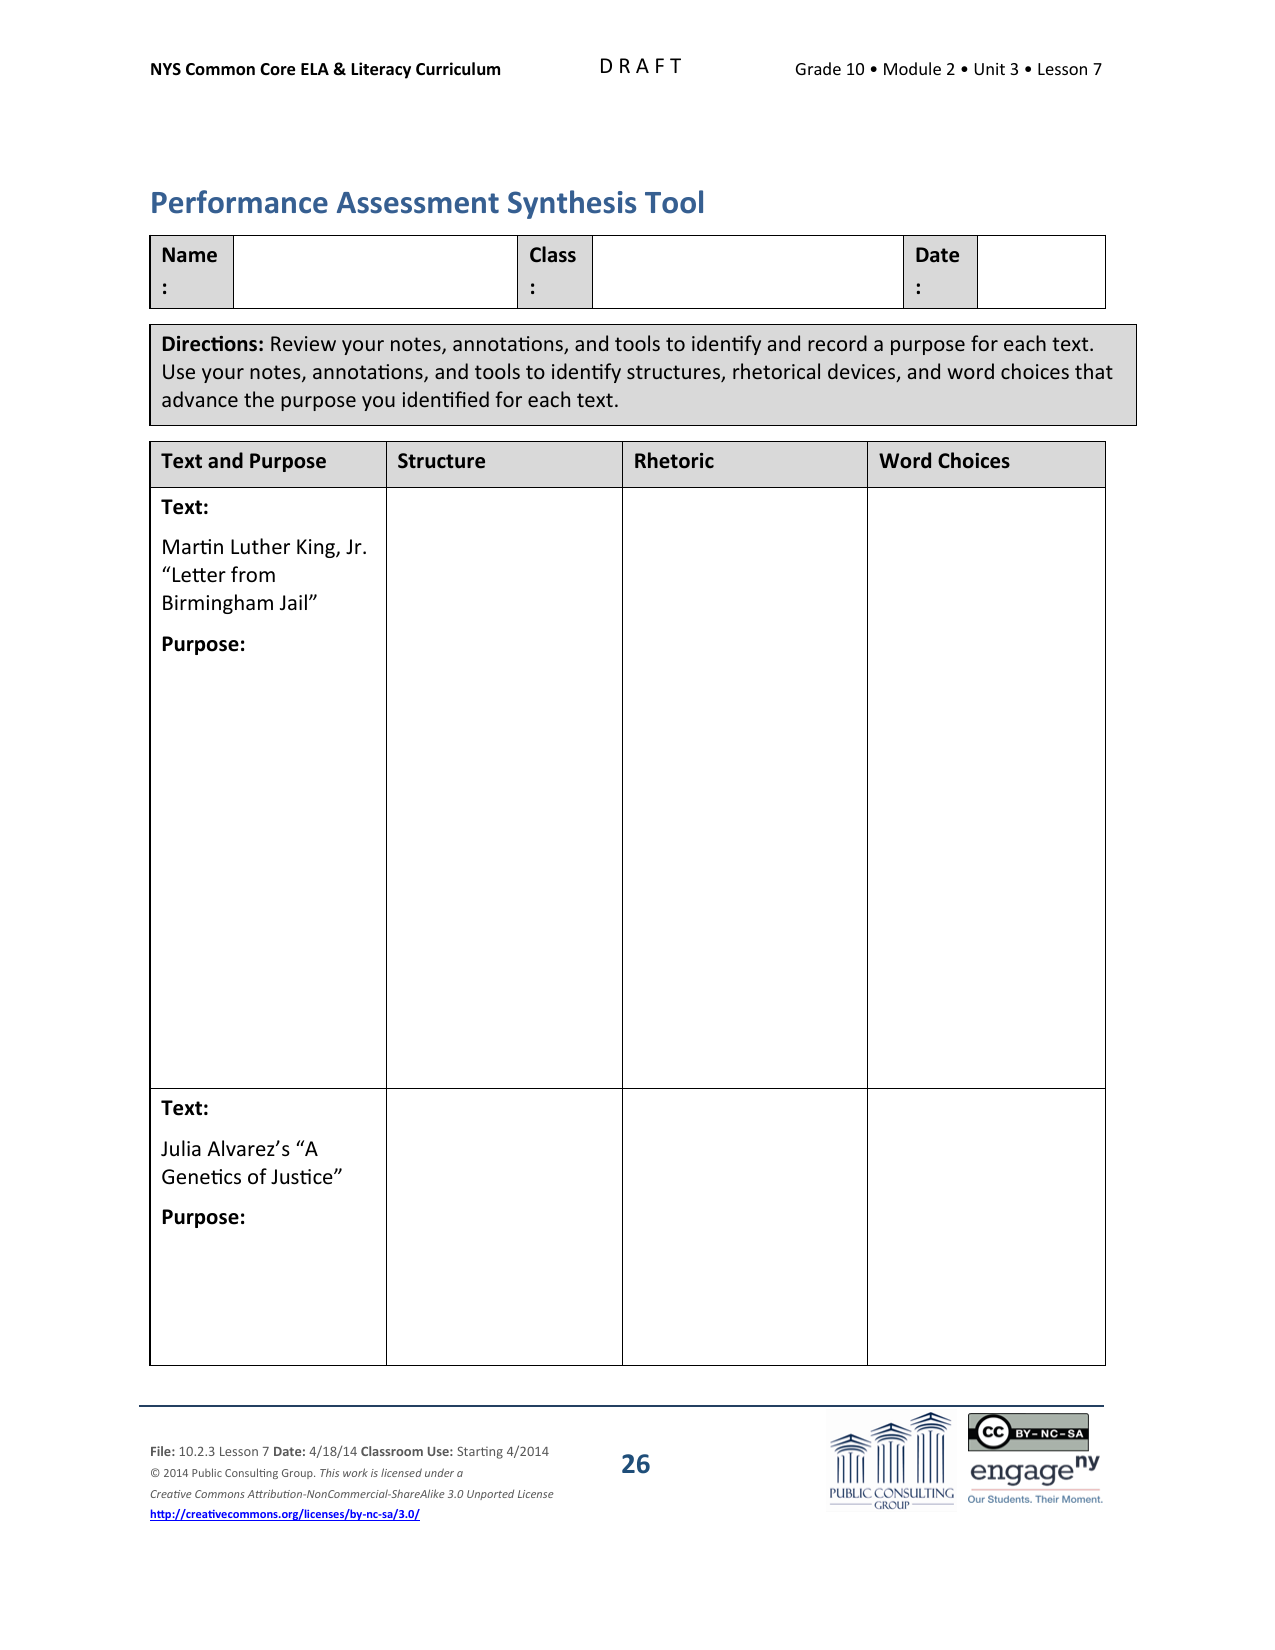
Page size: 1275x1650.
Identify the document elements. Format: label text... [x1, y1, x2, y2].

table_header Date: [904, 236, 977, 308]
table_cell [623, 1089, 867, 1364]
picture [825, 1408, 1104, 1513]
table_cell [868, 1089, 1105, 1364]
table_header Class: [518, 236, 592, 308]
table_header [978, 236, 1105, 308]
table_header Structure [387, 442, 622, 487]
table_cell [623, 488, 867, 1088]
table_cell [868, 488, 1105, 1088]
table_header Directions: Review your notes, annotations, and tools to identify and record a purpose for each text. Use your notes, annotations, and tools to identify structures, rhetorical devices, and word choices that advance the purpose you identified for each text. [151, 325, 1136, 425]
table_header Rhetoric [623, 442, 867, 487]
table_header [593, 236, 903, 308]
table_header Word Choices [868, 442, 1105, 487]
table_cell Text: Martin Luther King, Jr. “Letter from Birmingham Jail” Purpose: [151, 488, 386, 1088]
table_cell Text: Julia Alvarez’s “A Genetics of Justice” Purpose: [151, 1089, 386, 1364]
text Performance Assessment Synthesis Tool [150, 181, 1125, 222]
table_cell [387, 488, 622, 1088]
table_header Name: [151, 236, 233, 308]
table_cell [387, 1089, 622, 1364]
table_header Text and Purpose [151, 442, 386, 487]
table_header [234, 236, 517, 308]
